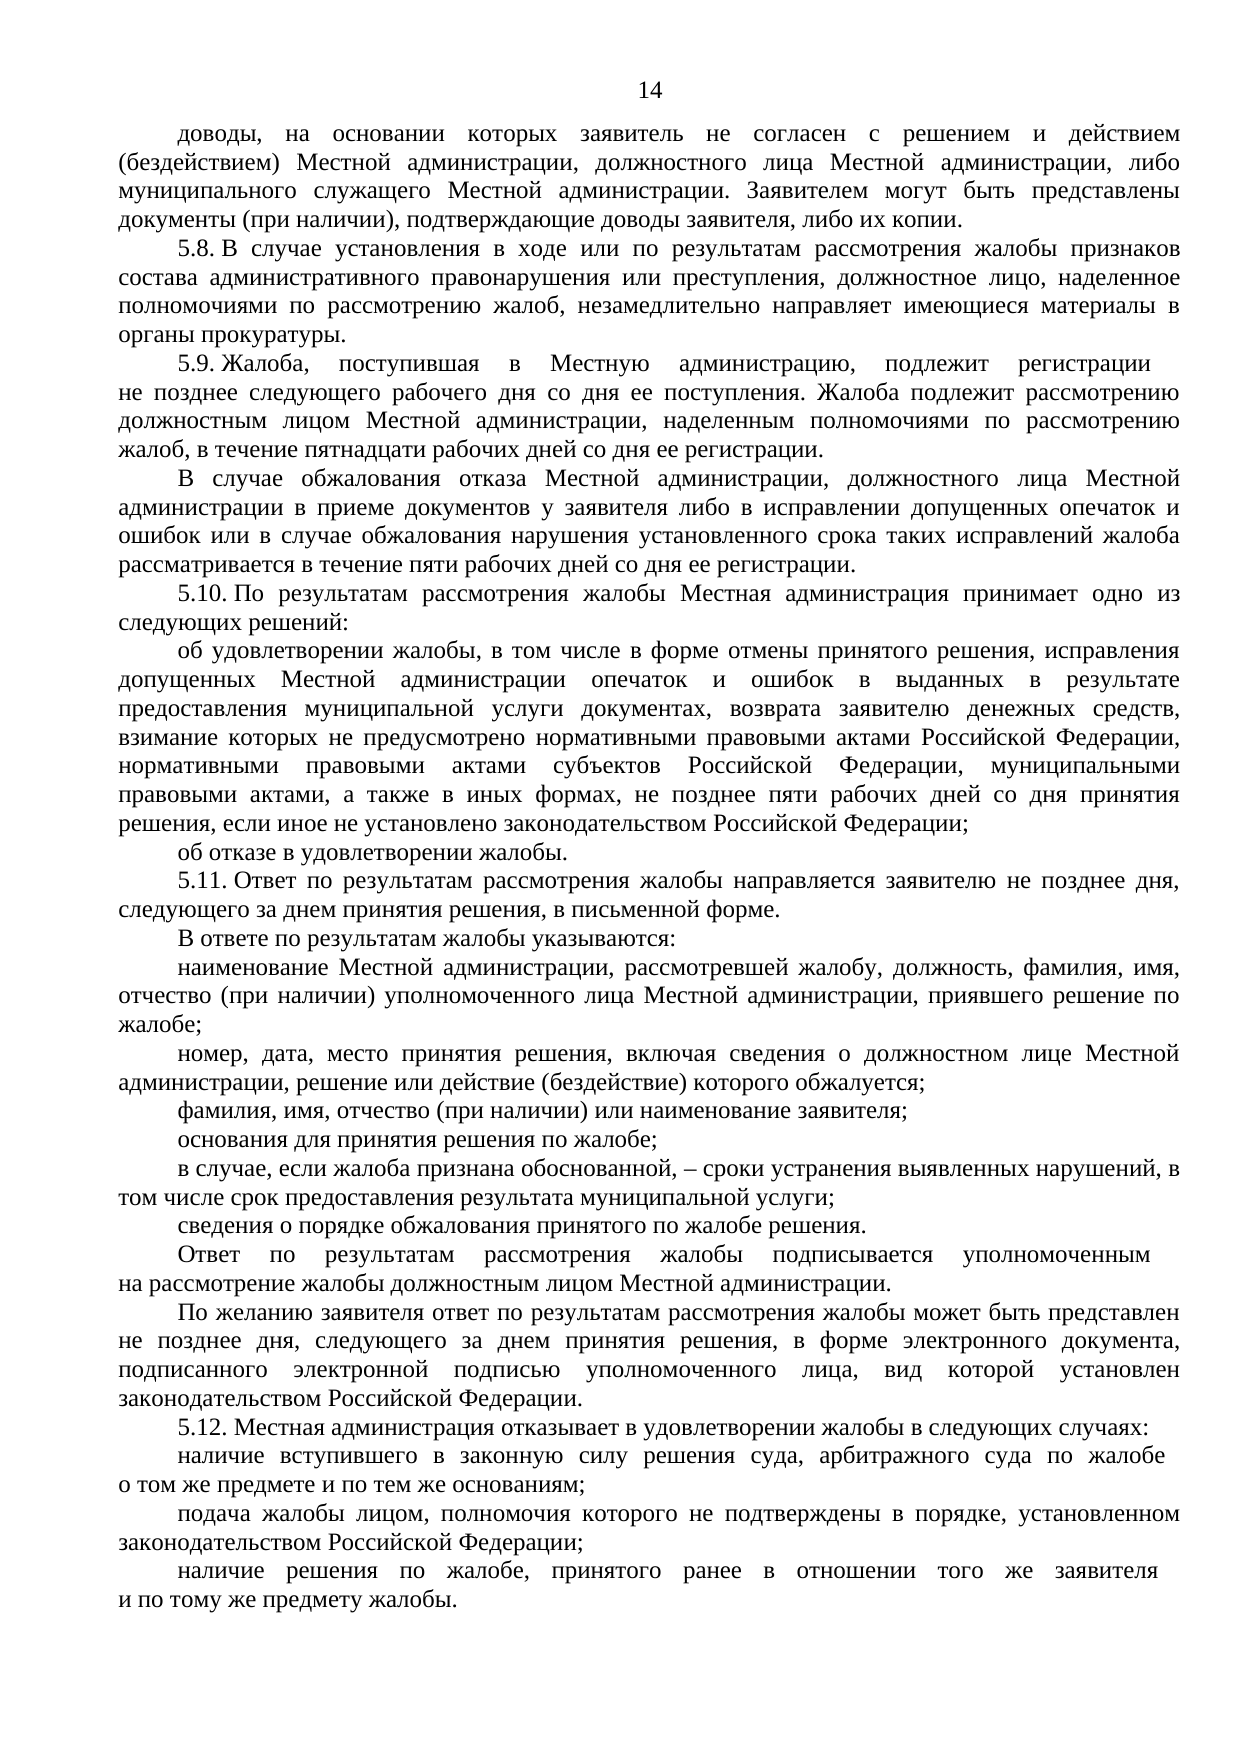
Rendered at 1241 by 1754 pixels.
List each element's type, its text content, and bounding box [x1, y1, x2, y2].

text 5.11. Ответ по результатам рассмотрения жалобы направляется заявителю не позднее дня, следующего за днем принятия решения, в письменной форме. [118, 866, 1181, 923]
text об удовлетворении жалобы, в том числе в форме отмены принятого решения, исправления допущенных Местной администрации опечаток и ошибок в выданных в результате предоставления муниципальной услуги документах, возврата заявителю денежных средств, взимание которых не предусмотрено нормативными правовыми актами Российской Федерации, нормативными правовыми актами субъектов Российской Федерации, муниципальными правовыми актами, а также в иных формах, не позднее пяти рабочих дней со дня принятия решения, если иное не установлено законодательством Российской Федерации; [118, 636, 1181, 837]
text наличие решения по жалобе, принятого ранее в отношении того же заявителя и по тому же предмету жалобы. [118, 1556, 1181, 1613]
text фамилия, имя, отчество (при наличии) или наименование заявителя; [118, 1096, 1181, 1124]
text Ответ по результатам рассмотрения жалобы подписывается уполномоченным на рассмотрение жалобы должностным лицом Местной администрации. [118, 1239, 1181, 1297]
text По желанию заявителя ответ по результатам рассмотрения жалобы может быть представлен не позднее дня, следующего за днем принятия решения, в форме электронного документа, подписанного электронной подписью уполномоченного лица, вид которой установлен законодательством Российской Федерации. [118, 1297, 1181, 1412]
text в случае, если жалоба признана обоснованной, – сроки устранения выявленных нарушений, в том числе срок предоставления результата муниципальной услуги; [118, 1153, 1181, 1211]
text В случае обжалования отказа Местной администрации, должностного лица Местной администрации в приеме документов у заявителя либо в исправлении допущенных опечаток и ошибок или в случае обжалования нарушения установленного срока таких исправлений жалоба рассматривается в течение пяти рабочих дней со дня ее регистрации. [118, 463, 1181, 578]
text сведения о порядке обжалования принятого по жалобе решения. [118, 1211, 1181, 1239]
text 5.8. В случае установления в ходе или по результатам рассмотрения жалобы признаков состава административного правонарушения или преступления, должностное лицо, наделенное полномочиями по рассмотрению жалоб, незамедлительно направляет имеющиеся материалы в органы прокуратуры. [118, 233, 1181, 348]
text 5.10. По результатам рассмотрения жалобы Местная администрация принимает одно из следующих решений: [118, 578, 1181, 636]
text В ответе по результатам жалобы указываются: [118, 923, 1181, 952]
text наличие вступившего в законную силу решения суда, арбитражного суда по жалобе о том же предмете и по тем же основаниям; [118, 1441, 1181, 1498]
text наименование Местной администрации, рассмотревшей жалобу, должность, фамилия, имя, отчество (при наличии) уполномоченного лица Местной администрации, приявшего решение по жалобе; [118, 952, 1181, 1038]
text основания для принятия решения по жалобе; [118, 1124, 1181, 1153]
text доводы, на основании которых заявитель не согласен с решением и действием (бездействием) Местной администрации, должностного лица Местной администрации, либо муниципального служащего Местной администрации. Заявителем могут быть представлены документы (при наличии), подтверждающие доводы заявителя, либо их копии. [118, 118, 1181, 233]
text об отказе в удовлетворении жалобы. [118, 837, 1181, 866]
text 5.12. Местная администрация отказывает в удовлетворении жалобы в следующих случаях: [118, 1412, 1181, 1441]
text номер, дата, место принятия решения, включая сведения о должностном лице Местной администрации, решение или действие (бездействие) которого обжалуется; [118, 1038, 1181, 1096]
text подача жалобы лицом, полномочия которого не подтверждены в порядке, установленном законодательством Российской Федерации; [118, 1498, 1181, 1556]
text 5.9. Жалоба, поступившая в Местную администрацию, подлежит регистрации не позднее следующего рабочего дня со дня ее поступления. Жалоба подлежит рассмотрению должностным лицом Местной администрации, наделенным полномочиями по рассмотрению жалоб, в течение пятнадцати рабочих дней со дня ее регистрации. [118, 348, 1181, 463]
